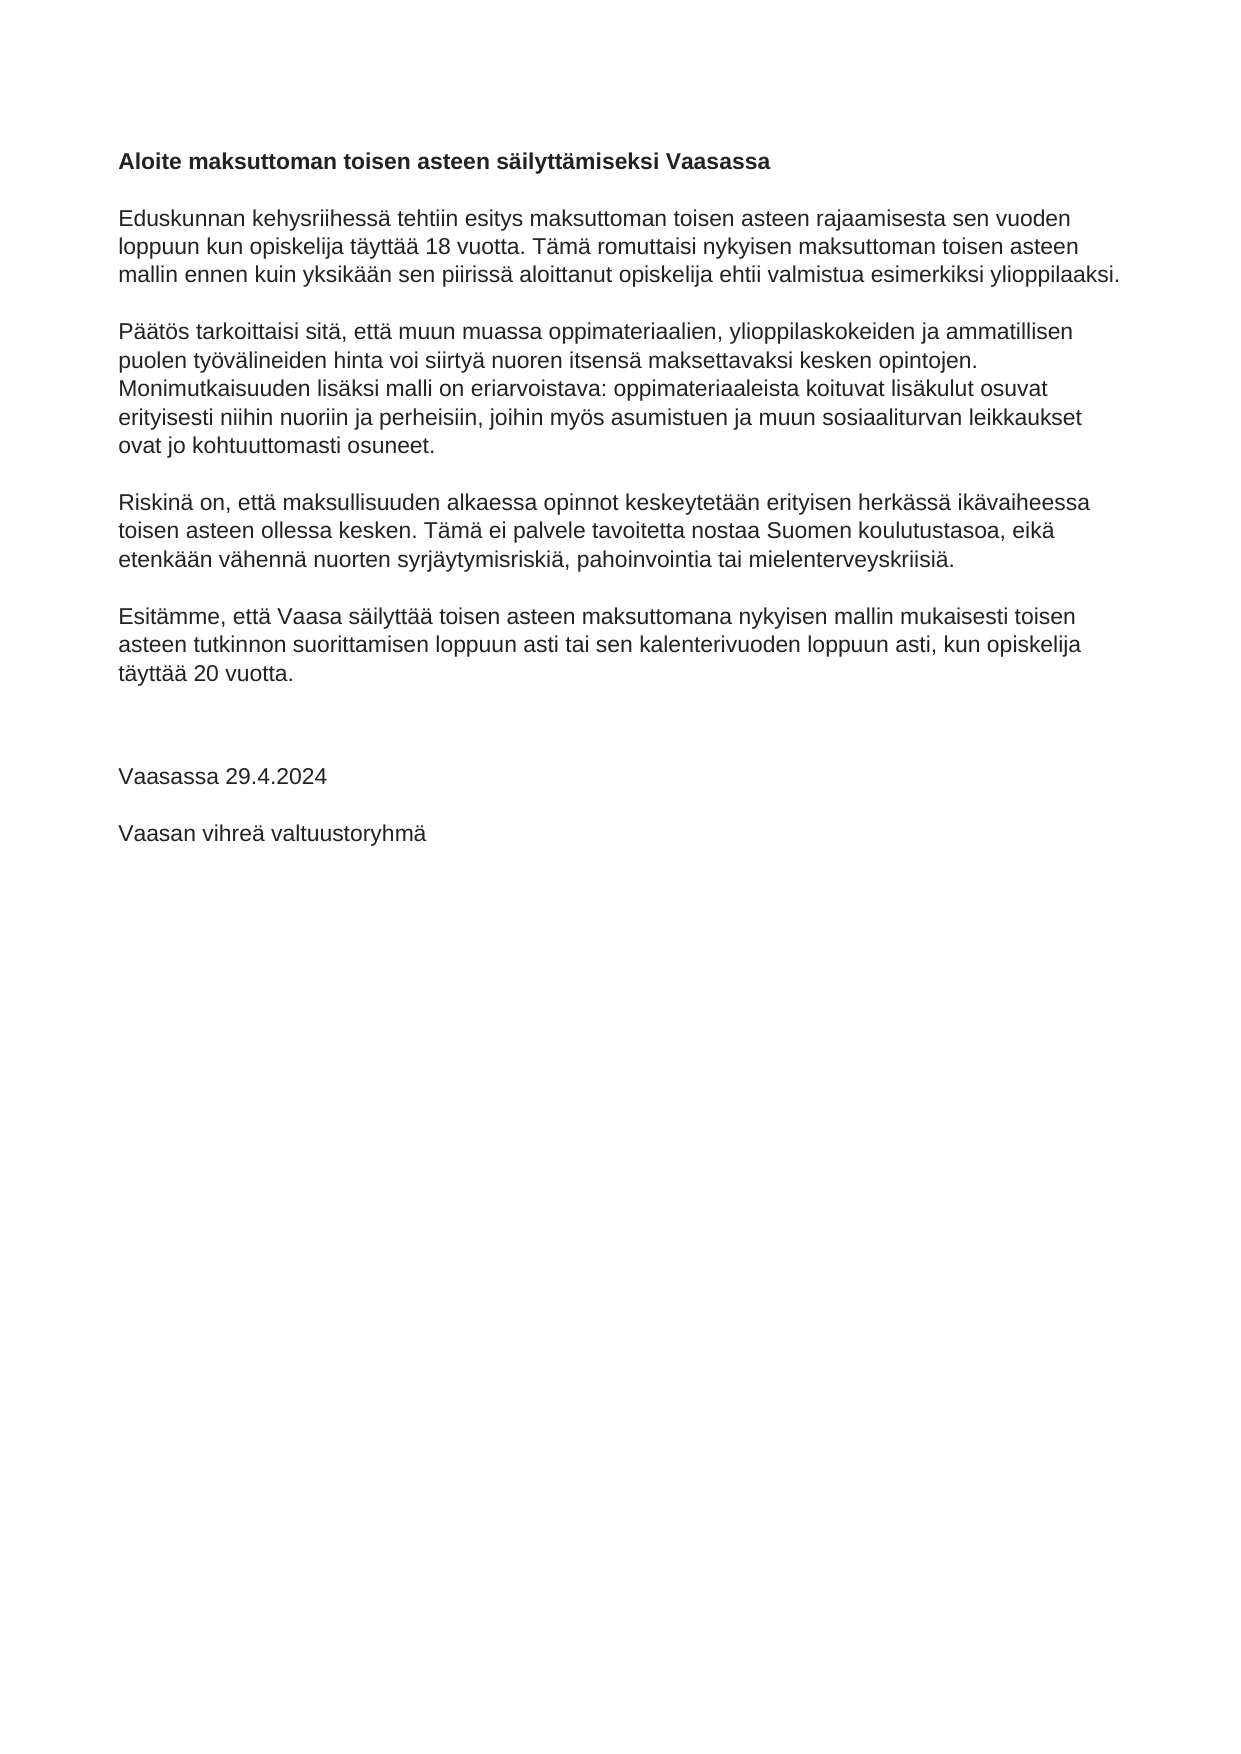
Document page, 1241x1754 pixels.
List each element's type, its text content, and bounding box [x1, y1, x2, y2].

text Vaasassa 29.4.2024 Vaasan vihreä valtuustoryhmä [118, 735, 1122, 905]
text Aloite maksuttoman toisen asteen säilyttämiseksi Vaasassa Eduskunnan kehysriihessä tehtiin esitys maksuttoman toisen asteen rajaamisesta sen vuoden loppuun kun opiskelija täyttää 18 vuotta. Tämä romuttaisi nykyisen maksuttoman toisen asteen mallin ennen kuin yksikään sen piirissä aloittanut opiskelija ehtii valmistua esimerkiksi ylioppilaaksi. Päätös tarkoittaisi sitä, että muun muassa oppimateriaalien, ylioppilaskokeiden ja ammatillisen puolen työvälineiden hinta voi siirtyä nuoren itsensä maksettavaksi kesken opintojen. Monimutkaisuuden lisäksi malli on eriarvoistava: oppimateriaaleista koituvat lisäkulut osuvat erityisesti niihin nuoriin ja perheisiin, joihin myös asumistuen ja muun sosiaaliturvan leikkaukset ovat jo kohtuuttomasti osuneet. Riskinä on, että maksullisuuden alkaessa opinnot keskeytetään erityisen herkässä ikävaiheessa toisen asteen ollessa kesken. Tämä ei palvele tavoitetta nostaa Suomen koulutustasoa, eikä etenkään vähennä nuorten syrjäytymisriskiä, pahoinvointia tai mielenterveyskriisiä. Esitämme, että Vaasa säilyttää toisen asteen maksuttomana nykyisen mallin mukaisesti toisen asteen tutkinnon suorittamisen loppuun asti tai sen kalenterivuoden loppuun asti, kun opiskelija täyttää 20 vuotta. [118, 148, 1122, 716]
